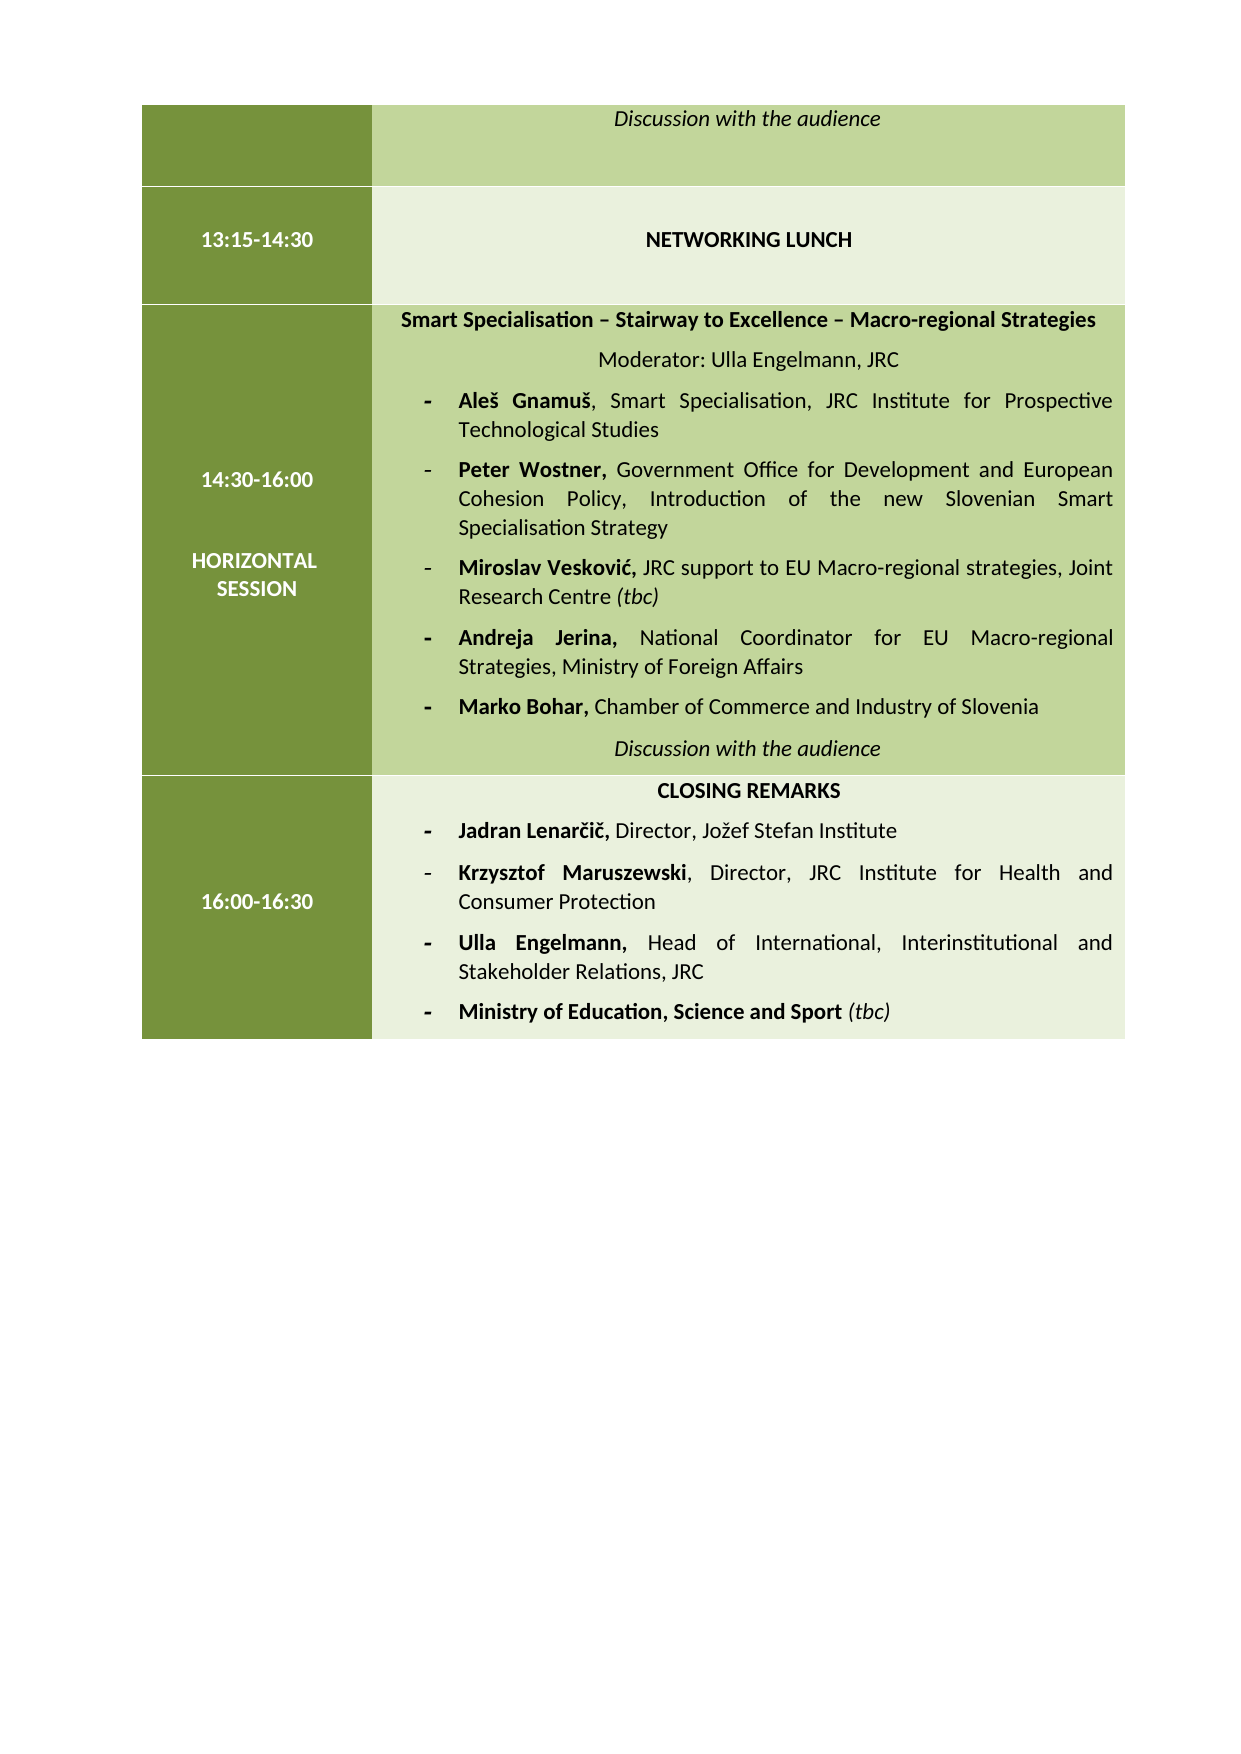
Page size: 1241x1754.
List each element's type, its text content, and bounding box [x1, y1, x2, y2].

table_cell Smart Specialisation – Stairway to Excellence – Macro-regional Strategies Moderator: Ulla Engelmann, JRC Aleš Gnamuš, Smart Specialisation, JRC Institute for Prospective Technological Studies Peter Wostner, Government Office for Development and European Cohesion Policy, Introduction of the new Slovenian Smart Specialisation Strategy Miroslav Vesković, JRC support to EU Macro-regional strategies, Joint Research Centre (tbc) Andreja Jerina, National Coordinator for EU Macro-regional Strategies, Ministry of Foreign Affairs Marko Bohar, Chamber of Commerce and Industry of Slovenia Discussion with the audience [372, 305, 1125, 775]
table_cell 16:00-16:30 [142, 776, 372, 1039]
table_cell 14:30-16:00 Horizontal session [142, 305, 372, 775]
table_cell CLOSING REMARKS Jadran Lenarčič, Director, Jožef Stefan Institute Krzysztof Maruszewski, Director, JRC Institute for Health and Consumer Protection Ulla Engelmann, Head of International, Interinstitutional and Stakeholder Relations, JRC Ministry of Education, Science and Sport (tbc) [372, 776, 1125, 1039]
table_cell 13:15-14:30 [142, 187, 372, 304]
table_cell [142, 105, 372, 186]
table_cell NetworKing lunch [372, 187, 1125, 304]
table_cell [372, 105, 1125, 186]
